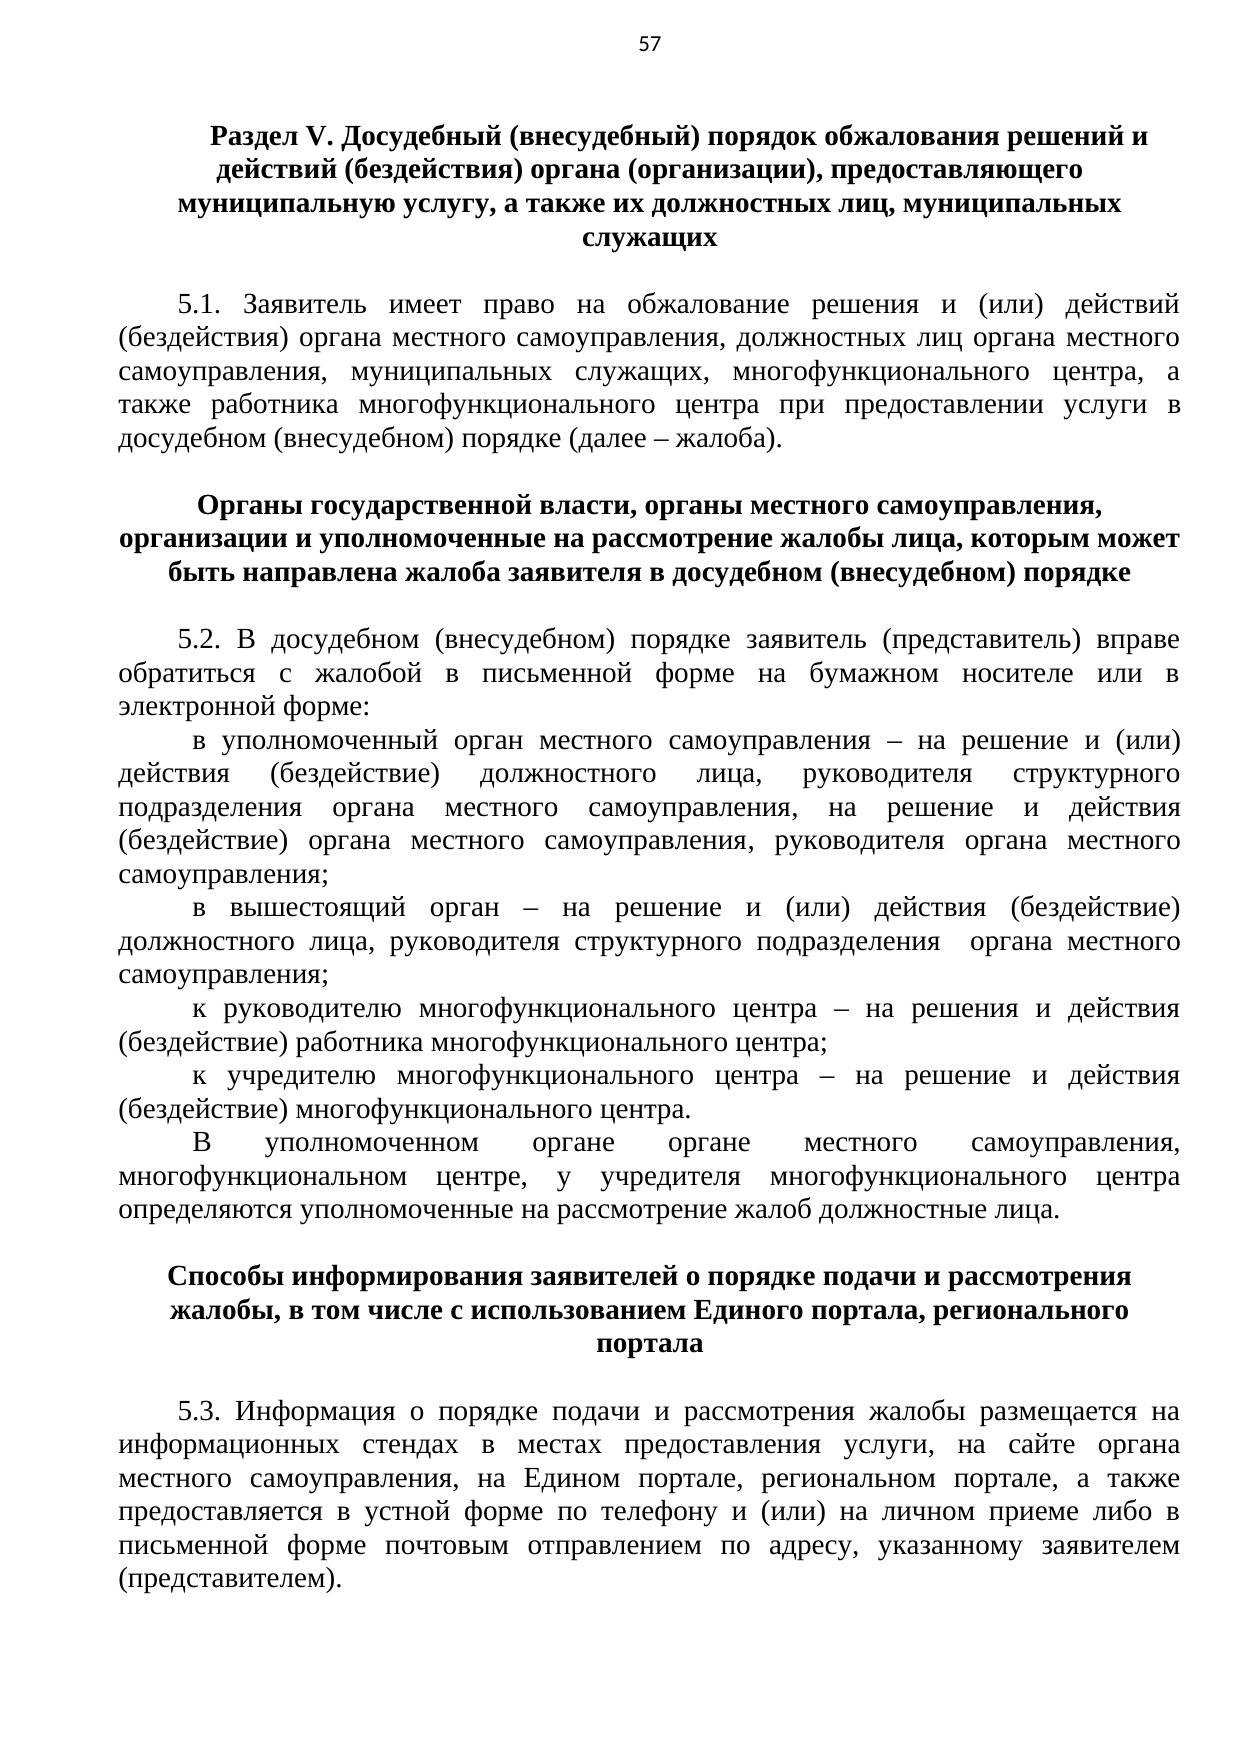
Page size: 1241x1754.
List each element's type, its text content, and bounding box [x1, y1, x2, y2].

text Способы информирования заявителей о порядке подачи и рассмотрения жалобы, в том числе с использованием Единого портала, регионального портала [118, 1258, 1181, 1359]
text В уполномоченном органе органе местного самоуправления, многофункциональном центре, у учредителя многофункционального центра определяются уполномоченные на рассмотрение жалоб должностные лица. [118, 1124, 1181, 1225]
text в уполномоченный орган местного самоуправления – на решение и (или) действия (бездействие) должностного лица, руководителя структурного подразделения органа местного самоуправления, на решение и действия (бездействие) органа местного самоуправления, руководителя органа местного самоуправления; [118, 722, 1181, 889]
text Органы государственной власти, органы местного самоуправления, организации и уполномоченные на рассмотрение жалобы лица, которым может быть направлена жалоба заявителя в досудебном (внесудебном) порядке [118, 487, 1181, 588]
text 5.2. В досудебном (внесудебном) порядке заявитель (представитель) вправе обратиться с жалобой в письменной форме на бумажном носителе или в электронной форме: [118, 621, 1181, 722]
text в вышестоящий орган – на решение и (или) действия (бездействие) должностного лица, руководителя структурного подразделения органа местного самоуправления; [118, 889, 1181, 990]
text к учредителю многофункционального центра – на решение и действия (бездействие) многофункционального центра. [118, 1057, 1181, 1124]
text 5.3. Информация о порядке подачи и рассмотрения жалобы размещается на информационных стендах в местах предоставления услуги, на сайте органа местного самоуправления, на Едином портале, региональном портале, а также предоставляется в устной форме по телефону и (или) на личном приеме либо в письменной форме почтовым отправлением по адресу, указанному заявителем (представителем). [118, 1393, 1181, 1594]
text 5.1. Заявитель имеет право на обжалование решения и (или) действий (бездействия) органа местного самоуправления, должностных лиц органа местного самоуправления, муниципальных служащих, многофункционального центра, а также работника многофункционального центра при предоставлении услуги в досудебном (внесудебном) порядке (далее – жалоба). [118, 286, 1181, 453]
text Раздел V. Досудебный (внесудебный) порядок обжалования решений и действий (бездействия) органа (организации), предоставляющего муниципальную услугу, а также их должностных лиц, муниципальных служащих [118, 118, 1181, 252]
text к руководителю многофункционального центра – на решения и действия (бездействие) работника многофункционального центра; [118, 990, 1181, 1057]
